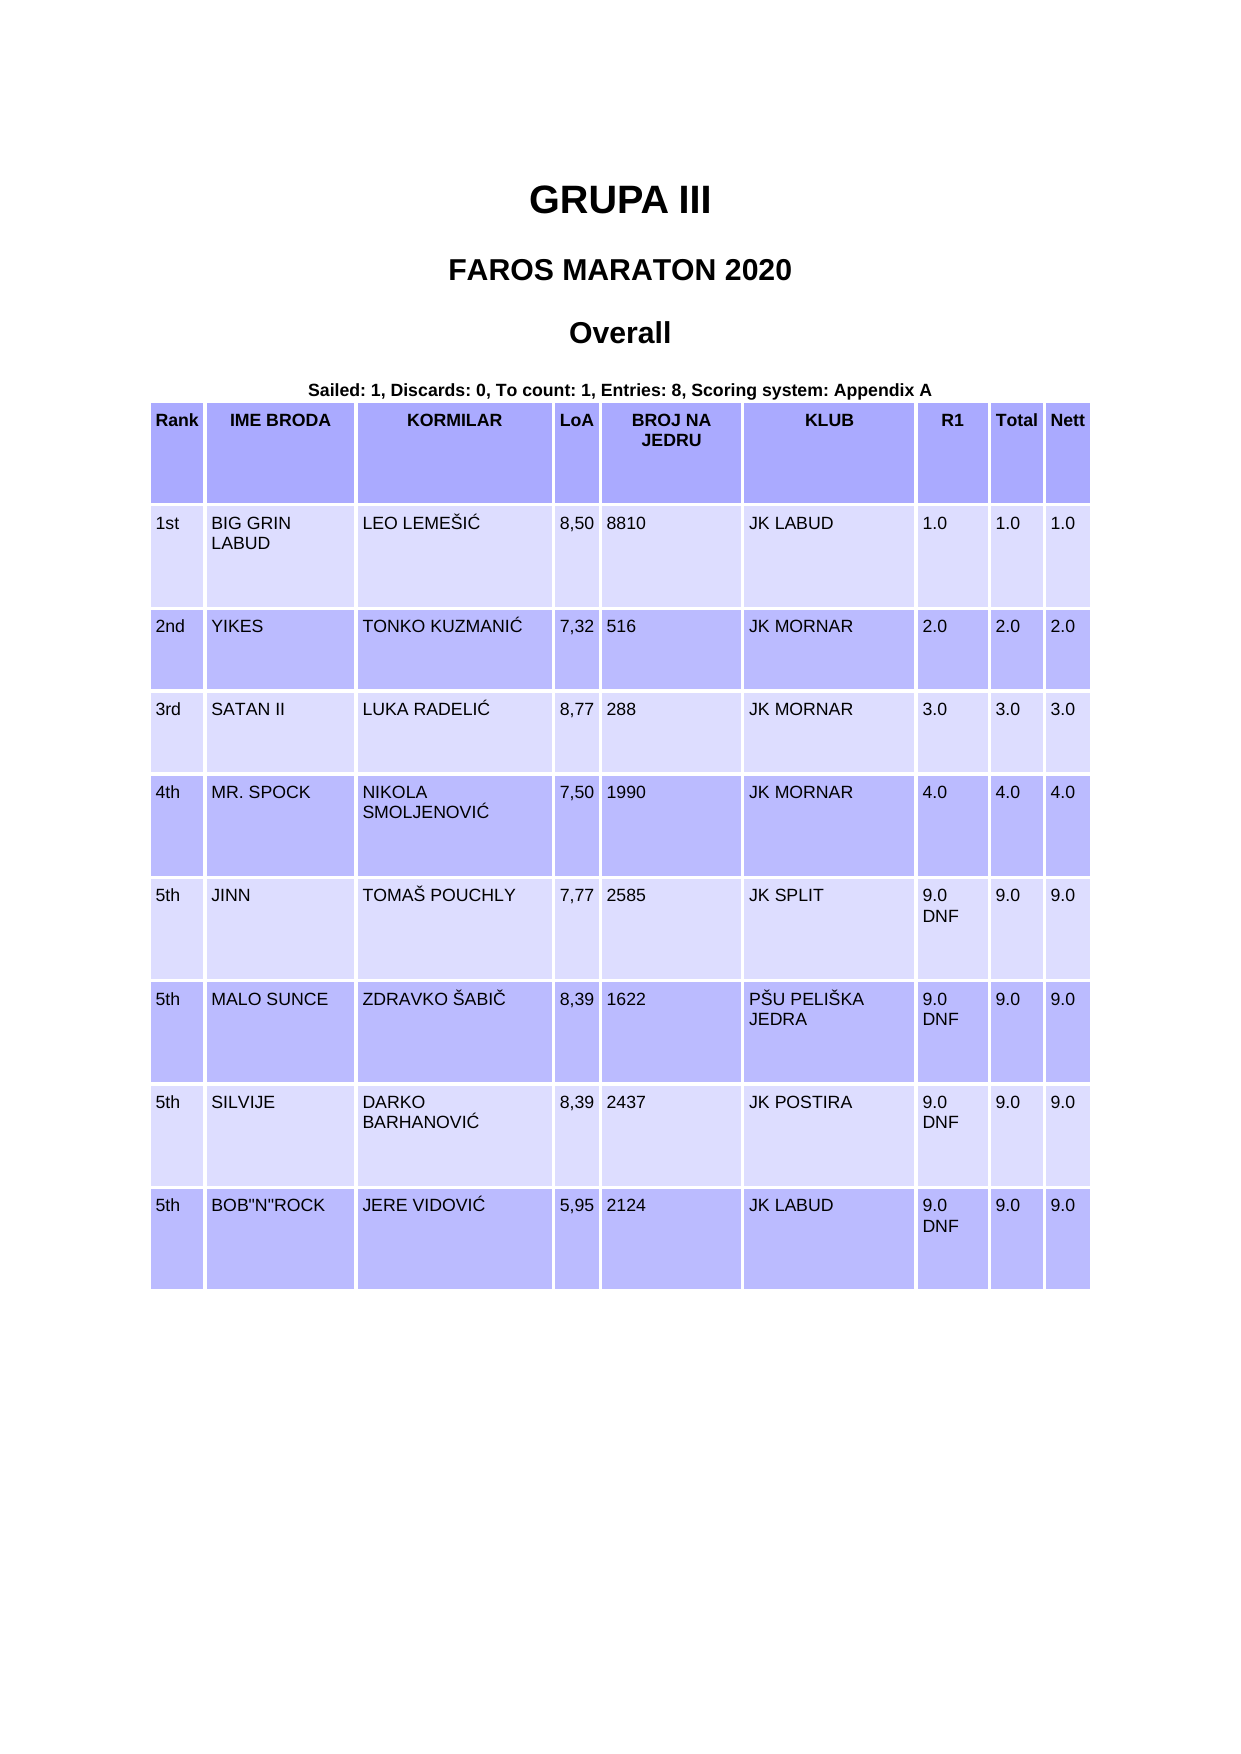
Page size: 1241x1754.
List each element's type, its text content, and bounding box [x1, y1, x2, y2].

table_cell DARKO BARHANOVIĆ [358, 1086, 552, 1186]
table_cell 2124 [602, 1189, 741, 1289]
table_cell 7,32 [555, 610, 599, 689]
table_cell MR. SPOCK [207, 776, 354, 876]
table_header KORMILAR [358, 403, 552, 503]
table_header LoA [555, 403, 599, 503]
text FAROS MARATON 2020 [148, 252, 1093, 286]
table_cell 5th [151, 879, 203, 979]
table_cell JK MORNAR [744, 776, 914, 876]
table_cell 2.0 [991, 610, 1043, 689]
text GRUPA III [148, 177, 1093, 222]
table_header KLUB [744, 403, 914, 503]
table_cell MALO SUNCE [207, 982, 354, 1082]
table_cell 1.0 [918, 506, 988, 607]
table_cell 9.0 [1046, 1189, 1090, 1289]
table_cell 5,95 [555, 1189, 599, 1289]
table_cell 9.0 DNF [918, 1189, 988, 1289]
table_cell 3.0 [991, 693, 1043, 772]
table_cell JK POSTIRA [744, 1086, 914, 1186]
table_cell 9.0 [991, 982, 1043, 1082]
table_cell 9.0 DNF [918, 982, 988, 1082]
table_header Total [991, 403, 1043, 503]
table_cell SILVIJE [207, 1086, 354, 1186]
table_cell TONKO KUZMANIĆ [358, 610, 552, 689]
table_cell 9.0 [1046, 982, 1090, 1082]
table_cell 1990 [602, 776, 741, 876]
table_cell 1.0 [1046, 506, 1090, 607]
table_cell NIKOLA SMOLJENOVIĆ [358, 776, 552, 876]
table_cell 516 [602, 610, 741, 689]
table_cell ZDRAVKO ŠABIČ [358, 982, 552, 1082]
table_cell JK LABUD [744, 1189, 914, 1289]
table_cell 4th [151, 776, 203, 876]
table_cell 1.0 [991, 506, 1043, 607]
table_header Nett [1046, 403, 1090, 503]
table_cell 2.0 [918, 610, 988, 689]
table_cell 3rd [151, 693, 203, 772]
table_cell 9.0 DNF [918, 879, 988, 979]
table_cell YIKES [207, 610, 354, 689]
table_cell LUKA RADELIĆ [358, 693, 552, 772]
text Overall [148, 316, 1093, 350]
table_cell JK LABUD [744, 506, 914, 607]
table_cell 8,50 [555, 506, 599, 607]
table_cell JERE VIDOVIĆ [358, 1189, 552, 1289]
table_cell 2nd [151, 610, 203, 689]
table_cell 4.0 [991, 776, 1043, 876]
table_cell 9.0 [991, 1086, 1043, 1186]
table_header BROJ NA JEDRU [602, 403, 741, 503]
table_cell 5th [151, 1086, 203, 1186]
table_cell 9.0 DNF [918, 1086, 988, 1186]
table_cell 9.0 [1046, 1086, 1090, 1186]
table_cell 8810 [602, 506, 741, 607]
table_cell PŠU PELIŠKA JEDRA [744, 982, 914, 1082]
table_cell 8,39 [555, 1086, 599, 1186]
table_cell 9.0 [991, 879, 1043, 979]
table_header R1 [918, 403, 988, 503]
table_cell 2.0 [1046, 610, 1090, 689]
table_cell JK MORNAR [744, 610, 914, 689]
text Sailed: 1, Discards: 0, To count: 1, Entries: 8, Scoring system: Appendix A [148, 379, 1093, 400]
table_cell 8,39 [555, 982, 599, 1082]
table_cell JK SPLIT [744, 879, 914, 979]
table_cell 9.0 [1046, 879, 1090, 979]
table_cell 2437 [602, 1086, 741, 1186]
table_cell JINN [207, 879, 354, 979]
table_cell 7,50 [555, 776, 599, 876]
table_cell 9.0 [991, 1189, 1043, 1289]
table_cell 4.0 [918, 776, 988, 876]
table_cell 3.0 [1046, 693, 1090, 772]
table_cell LEO LEMEŠIĆ [358, 506, 552, 607]
table_cell 4.0 [1046, 776, 1090, 876]
table_cell 1st [151, 506, 203, 607]
table_cell 288 [602, 693, 741, 772]
table_cell 3.0 [918, 693, 988, 772]
table_cell 5th [151, 982, 203, 1082]
table_cell TOMAŠ POUCHLY [358, 879, 552, 979]
table_cell SATAN II [207, 693, 354, 772]
table_header Rank [151, 403, 203, 503]
table_cell BOB"N"ROCK [207, 1189, 354, 1289]
table_header IME BRODA [207, 403, 354, 503]
table_cell 8,77 [555, 693, 599, 772]
table_cell 2585 [602, 879, 741, 979]
table_cell 5th [151, 1189, 203, 1289]
table_cell JK MORNAR [744, 693, 914, 772]
table_cell 7,77 [555, 879, 599, 979]
table_cell BIG GRIN LABUD [207, 506, 354, 607]
table_cell 1622 [602, 982, 741, 1082]
